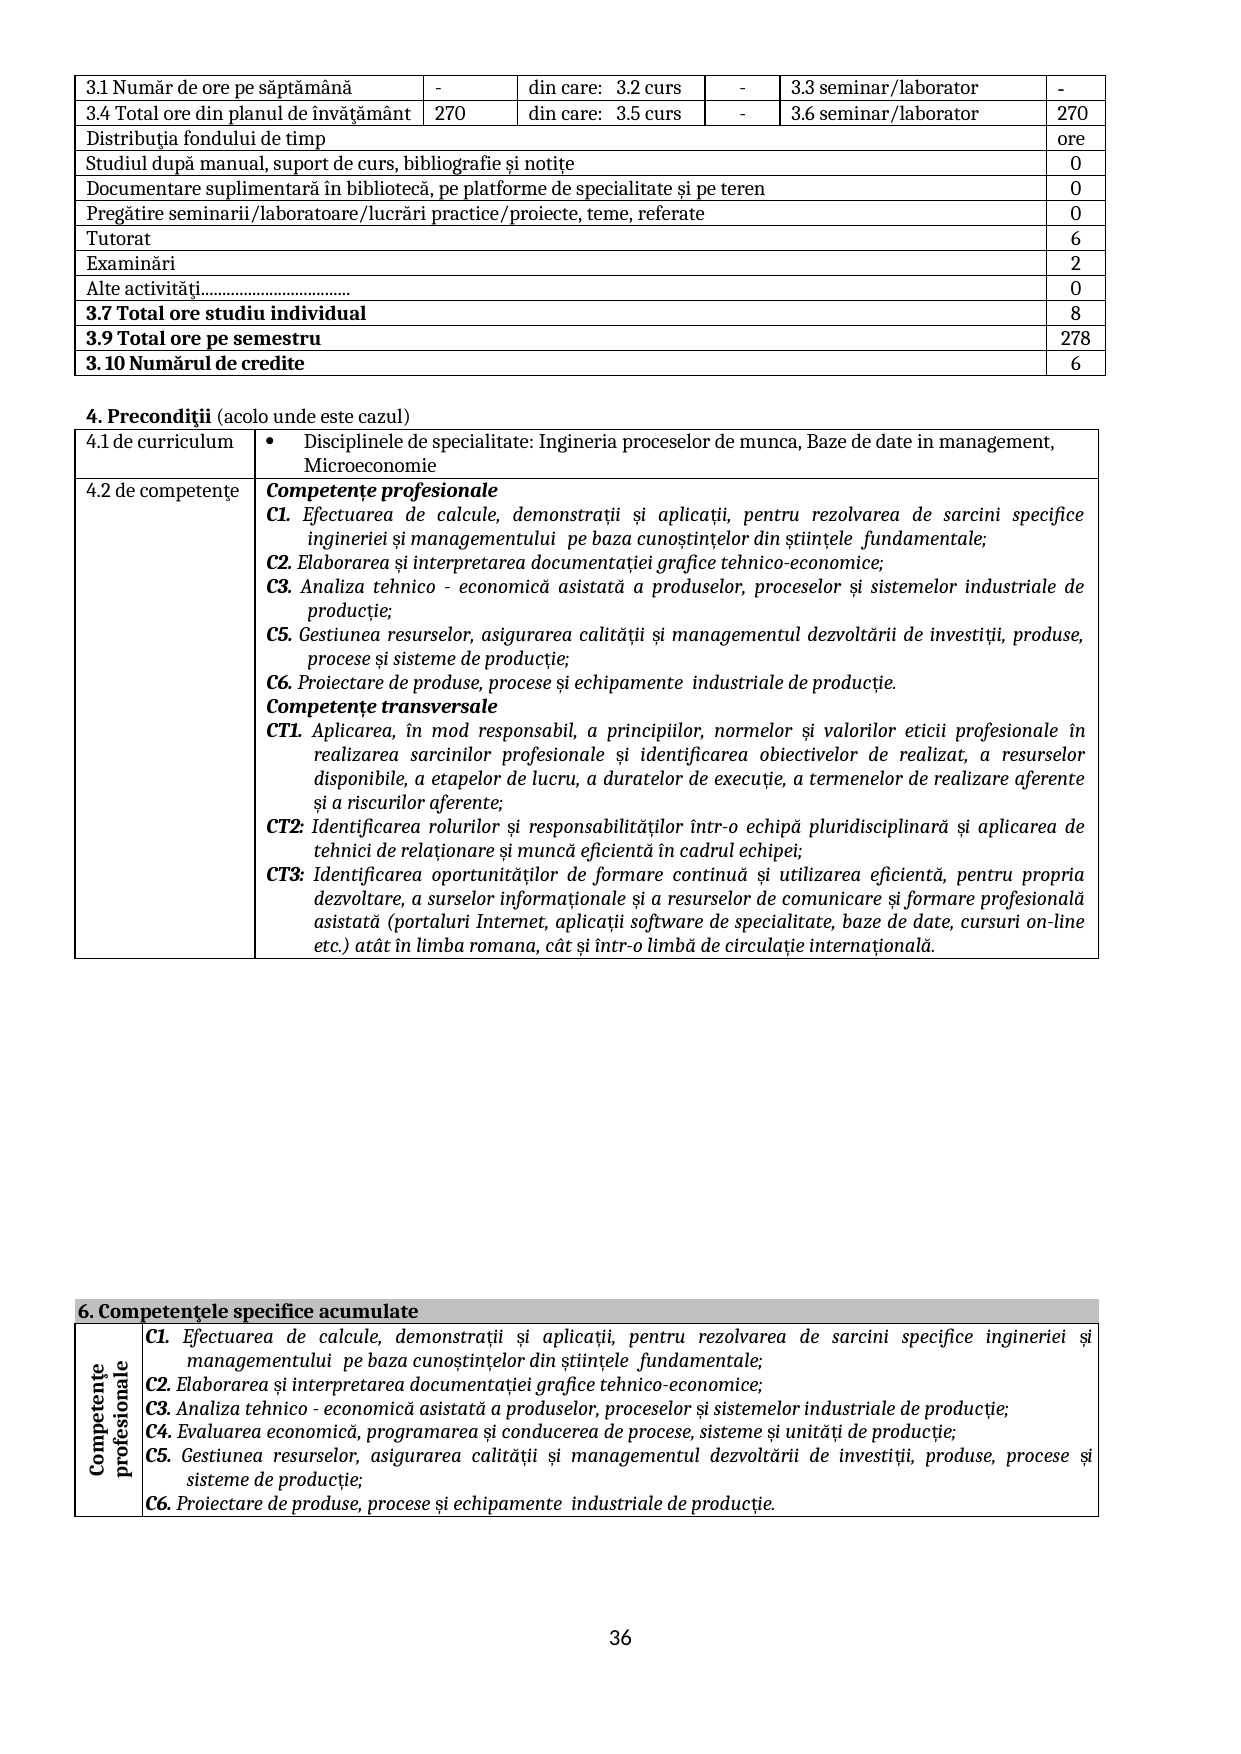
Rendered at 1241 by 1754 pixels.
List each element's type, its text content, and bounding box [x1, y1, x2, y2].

table_cell Alte activităţi................................... [76, 276, 1046, 300]
table_cell 270 [424, 101, 517, 125]
table_cell - [706, 76, 779, 100]
table_cell - [424, 76, 517, 100]
table_cell 0 [1047, 201, 1105, 225]
table_cell din care: 3.2 curs [518, 76, 704, 100]
table_cell C1. Efectuarea de calcule, demonstrații și aplicații, pentru rezolvarea de sarcini specifice ingineriei și managementului pe baza cunoștințelor din științele fundamentale; C2. Elaborarea și interpretarea documentației grafice tehnico-economice; C3. Analiza tehnico - economică asistată a produselor, proceselor și sistemelor industriale de producție; C4. Evaluarea economică, programarea și conducerea de procese, sisteme și unități de producție; C5. Gestiunea resurselor, asigurarea calității și managementul dezvoltării de investiții, produse, procese și sisteme de producție; C6. Proiectare de produse, procese și echipamente industriale de producție. [143, 1324, 1098, 1516]
table_cell 2 [1047, 251, 1105, 275]
table_cell Competențe profesionale C1. Efectuarea de calcule, demonstrații și aplicații, pentru rezolvarea de sarcini specifice ingineriei și managementului pe baza cunoștințelor din științele fundamentale; C2. Elaborarea și interpretarea documentației grafice tehnico-economice; C3. Analiza tehnico - economică asistată a produselor, proceselor și sistemelor industriale de producție; C5. Gestiunea resurselor, asigurarea calității și managementul dezvoltării de investiții, produse, procese și sisteme de producție; C6. Proiectare de produse, procese și echipamente industriale de producție. Competențe transversale CT1. Aplicarea, în mod responsabil, a principiilor, normelor și valorilor eticii profesionale în realizarea sarcinilor profesionale și identificarea obiectivelor de realizat, a resurselor disponibile, a etapelor de lucru, a duratelor de execuție, a termenelor de realizare aferente și a riscurilor aferente; CT2: Identificarea rolurilor și responsabilităților într-o echipă pluridisciplinară și aplicarea de tehnici de relaționare și muncă eficientă în cadrul echipei; CT3: Identificarea oportunităților de formare continuă și utilizarea eficientă, pentru propria dezvoltare, a surselor informaționale și a resurselor de comunicare și formare profesională asistată (portaluri Internet, aplicații software de specialitate, baze de date, cursuri on-line etc.) atât în limba romana, cât și într-o limbă de circulație internațională. [256, 479, 1098, 958]
table_cell - [1047, 76, 1105, 100]
table_cell Tutorat [76, 226, 1046, 250]
table_cell din care: 3.5 curs [518, 101, 704, 125]
table_cell 3. 10 Numărul de credite [76, 351, 1046, 375]
table_cell Competenţe profesionale [76, 1324, 142, 1516]
table_cell 3.6 seminar/laborator [781, 101, 1046, 125]
table_cell 3.4 Total ore din planul de învăţământ [76, 101, 423, 125]
table_header 6. Competenţele specifice acumulate [75, 1299, 1099, 1323]
table_cell Documentare suplimentară în bibliotecă, pe platforme de specialitate şi pe teren [76, 176, 1046, 200]
table_header 4. Precondiţii (acolo unde este cazul) [75, 405, 1099, 429]
table_cell 3.3 seminar/laborator [781, 76, 1046, 100]
table_cell 3.7 Total ore studiu individual [76, 301, 1046, 325]
table_cell 8 [1047, 301, 1105, 325]
table_cell ore [1047, 126, 1105, 150]
table_cell 278 [1047, 326, 1105, 350]
table_cell 6 [1047, 226, 1105, 250]
table_cell Pregătire seminarii/laboratoare/lucrări practice/proiecte, teme, referate [76, 201, 1046, 225]
table_cell 4.1 de curriculum [76, 430, 254, 478]
table_cell Disciplinele de specialitate: Ingineria proceselor de munca, Baze de date in management, Microeconomie [256, 430, 1098, 478]
table_cell 270 [1047, 101, 1105, 125]
table_cell 4.2 de competenţe [76, 479, 254, 958]
table_cell Distribuţia fondului de timp [76, 126, 1046, 150]
table_cell 0 [1047, 176, 1105, 200]
table_cell 3.9 Total ore pe semestru [76, 326, 1046, 350]
table_cell - [706, 101, 779, 125]
table_cell 6 [1047, 351, 1105, 375]
table_cell 0 [1047, 151, 1105, 175]
table_cell Studiul după manual, suport de curs, bibliografie și notițe [76, 151, 1046, 175]
table_cell 3.1 Număr de ore pe săptămână [76, 76, 423, 100]
table_cell 0 [1047, 276, 1105, 300]
table_cell Examinări [76, 251, 1046, 275]
